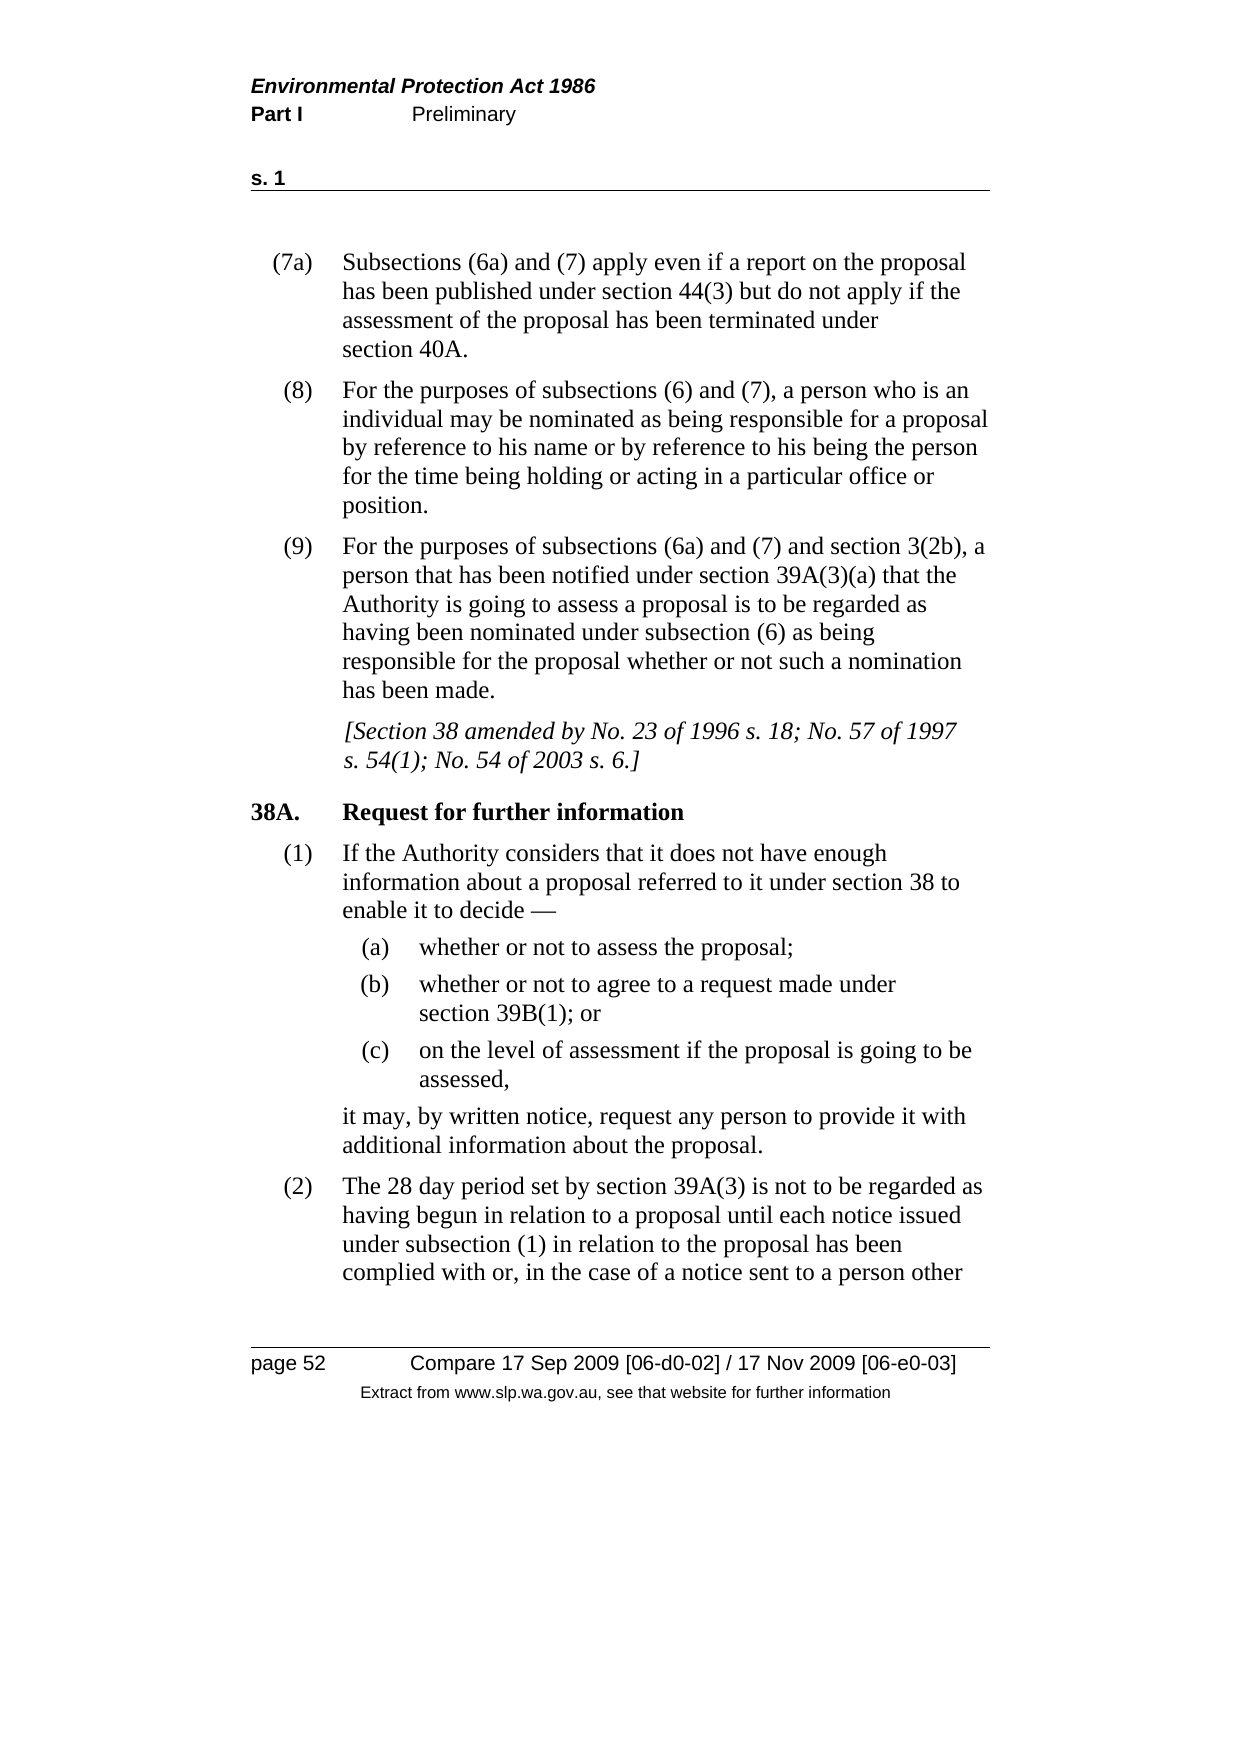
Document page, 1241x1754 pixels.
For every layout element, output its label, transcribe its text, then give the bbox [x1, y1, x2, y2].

text (8) For the purposes of subsections (6) and (7), a person who is an individual may be nominated as being responsible for a proposal by reference to his name or by reference to his being the person for the time being holding or acting in a particular office or position. [251, 375, 990, 519]
subtitle 38A. Request for further information [251, 797, 990, 825]
text (9) For the purposes of subsections (6a) and (7) and section 3(2b), a person that has been notified under section 39A(3)(a) that the Authority is going to assess a proposal is to be regarded as having been nominated under subsection (6) as being responsible for the proposal whether or not such a nomination has been made. [251, 531, 990, 704]
text (7a) Subsections (6a) and (7) apply even if a report on the proposal has been published under section 44(3) but do not apply if the assessment of the proposal has been terminated under section 40A. [251, 247, 990, 362]
text (a) whether or not to assess the proposal; [251, 932, 990, 961]
text it may, by written notice, request any person to provide it with additional information about the proposal. [251, 1101, 990, 1159]
text (1) If the Authority considers that it does not have enough information about a proposal referred to it under section 38 to enable it to decide — [251, 838, 990, 924]
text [251, 1171, 990, 1286]
text [Section 38 amended by No. 23 of 1996 s. 18; No. 57 of 1997 s. 54(1); No. 54 of 2003 s. 6.] [251, 716, 990, 774]
text (b) whether or not to agree to a request made under section 39B(1); or [251, 969, 990, 1027]
text (c) on the level of assessment if the proposal is going to be assessed, [251, 1035, 990, 1093]
